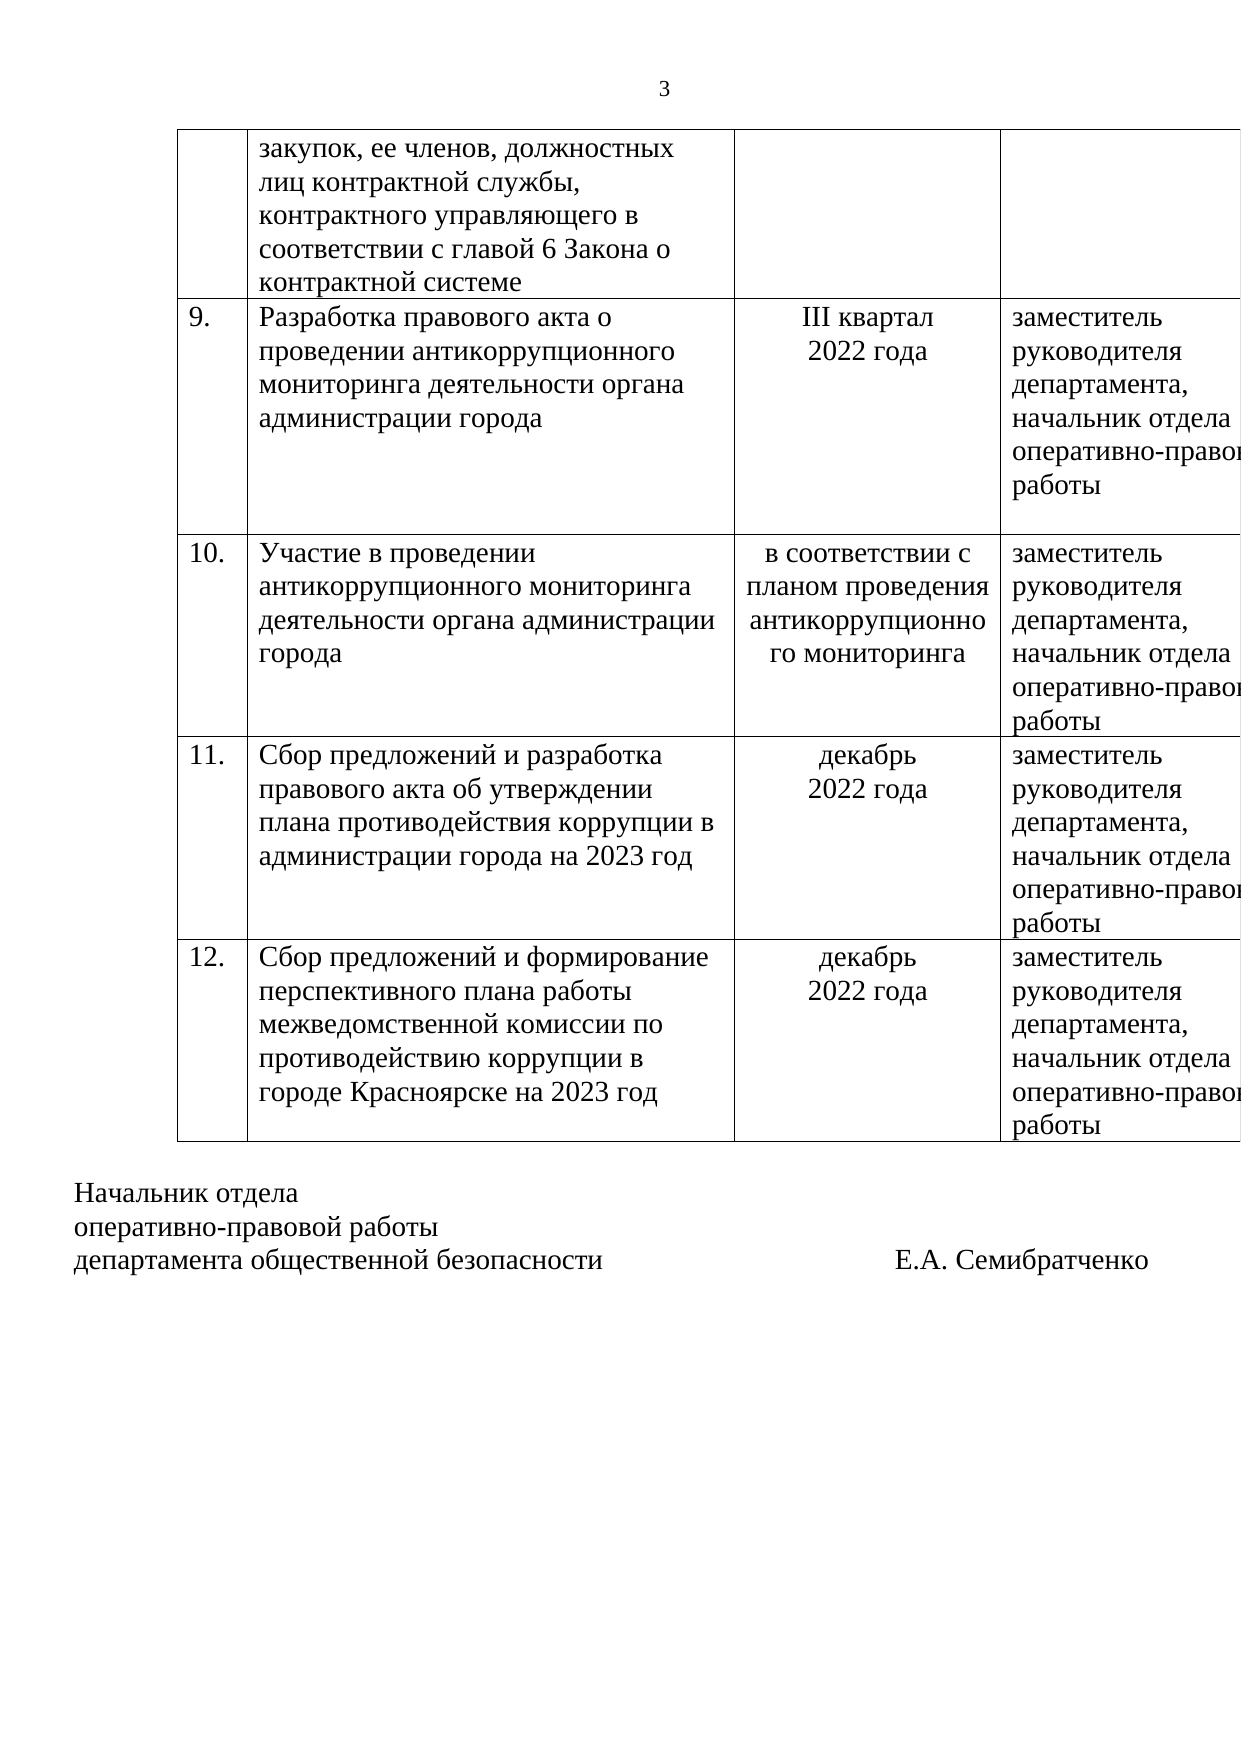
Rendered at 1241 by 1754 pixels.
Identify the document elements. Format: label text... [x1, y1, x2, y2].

table_cell Сбор предложений и формирование перспективного плана работы межведомственной комиссии по противодействию коррупции в городе Красноярске на 2023 год [248, 940, 734, 1141]
table_cell декабрь 2022 года [735, 737, 1000, 938]
table_cell 9. [178, 299, 247, 534]
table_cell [248, 130, 734, 298]
table_cell 11. [178, 737, 247, 938]
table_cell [735, 130, 1000, 298]
table_cell заместитель руководителя департамента, начальник отдела оперативно-правовой работы [1001, 535, 1240, 736]
text департамента общественной безопасности Е.А. Семибратченко [74, 1242, 1152, 1276]
table_cell заместитель руководителя департамента, начальник отдела оперативно-правовой работы [1001, 737, 1240, 938]
table_cell Сбор предложений и разработка правового акта об утверждении плана противодействия коррупции в администрации города на 2023 год [248, 737, 734, 938]
table_cell декабрь 2022 года [735, 940, 1000, 1141]
table_cell Участие в проведении антикоррупционного мониторинга деятельности органа администрации города [248, 535, 734, 736]
table_cell в соответствии с планом проведения антикоррупционного мониторинга [735, 535, 1000, 736]
table_cell заместитель руководителя департамента, начальник отдела оперативно-правовой работы [1001, 299, 1240, 534]
table_cell III квартал 2022 года [735, 299, 1000, 534]
table_cell Разработка правового акта о проведении антикоррупционного мониторинга деятельности органа администрации города [248, 299, 734, 534]
text Начальник отдела [74, 1175, 1152, 1209]
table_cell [1001, 130, 1240, 298]
table_cell заместитель руководителя департамента, начальник отдела оперативно-правовой работы [1001, 940, 1240, 1141]
text оперативно-правовой работы [74, 1209, 1152, 1242]
table_cell 12. [178, 940, 247, 1141]
table_cell 10. [178, 535, 247, 736]
table_cell 8. [178, 130, 247, 298]
